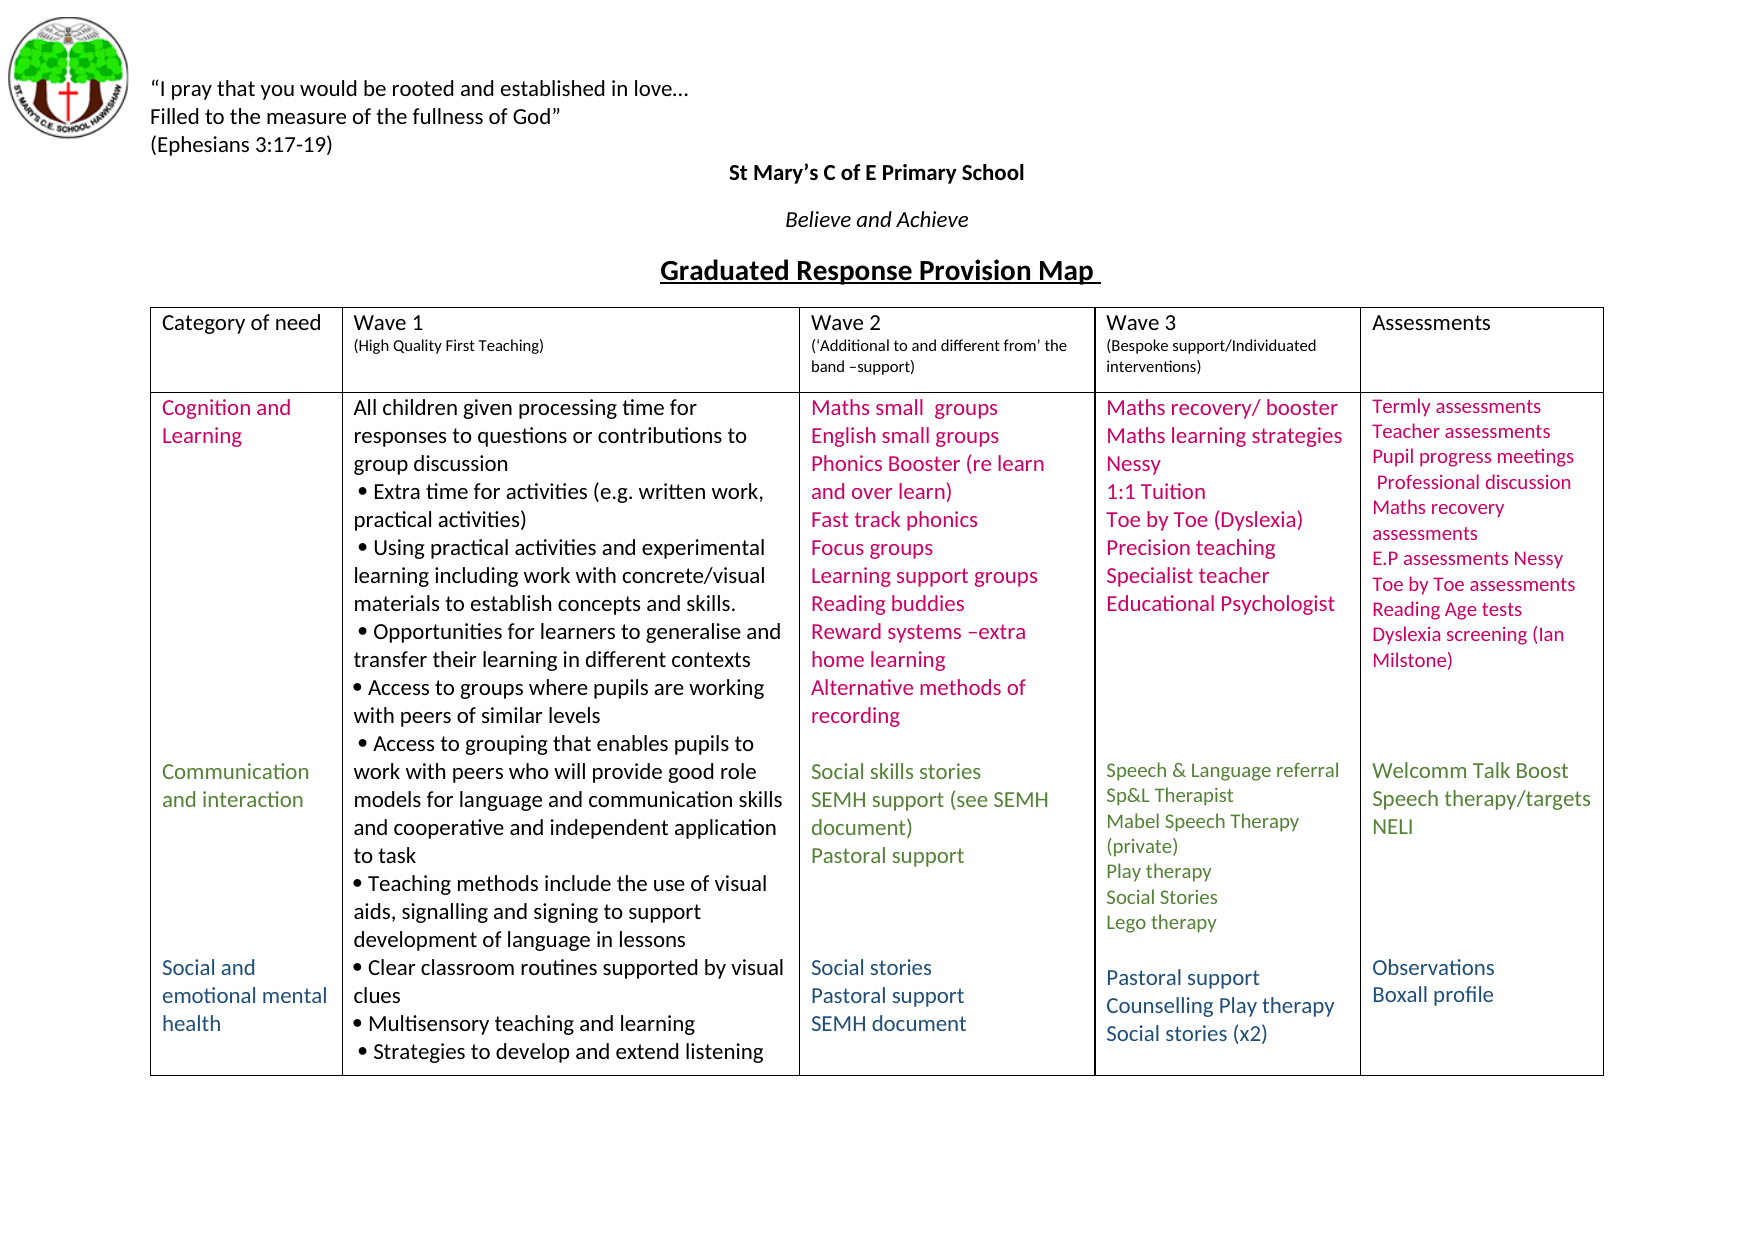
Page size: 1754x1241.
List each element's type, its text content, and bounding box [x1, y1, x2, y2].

table_header Wave 2 (‘Additional to and different from’ the band –support) [800, 308, 1094, 392]
picture [7, 17, 129, 141]
table_header Category of need [151, 308, 342, 392]
text Believe and Achieve [150, 205, 1604, 233]
table_header Wave 3 (Bespoke support/Individuated interventions) [1096, 308, 1360, 392]
text St Mary’s C of E Primary School [150, 158, 1604, 186]
table_header Assessments [1361, 308, 1603, 392]
text Graduated Response Provision Map [150, 252, 1604, 287]
table_header Wave 1 (High Quality First Teaching) [343, 308, 799, 392]
table_cell Cognition and Learning Communication and interaction Social and emotional mental health Sensory and Physical [151, 393, 342, 1075]
